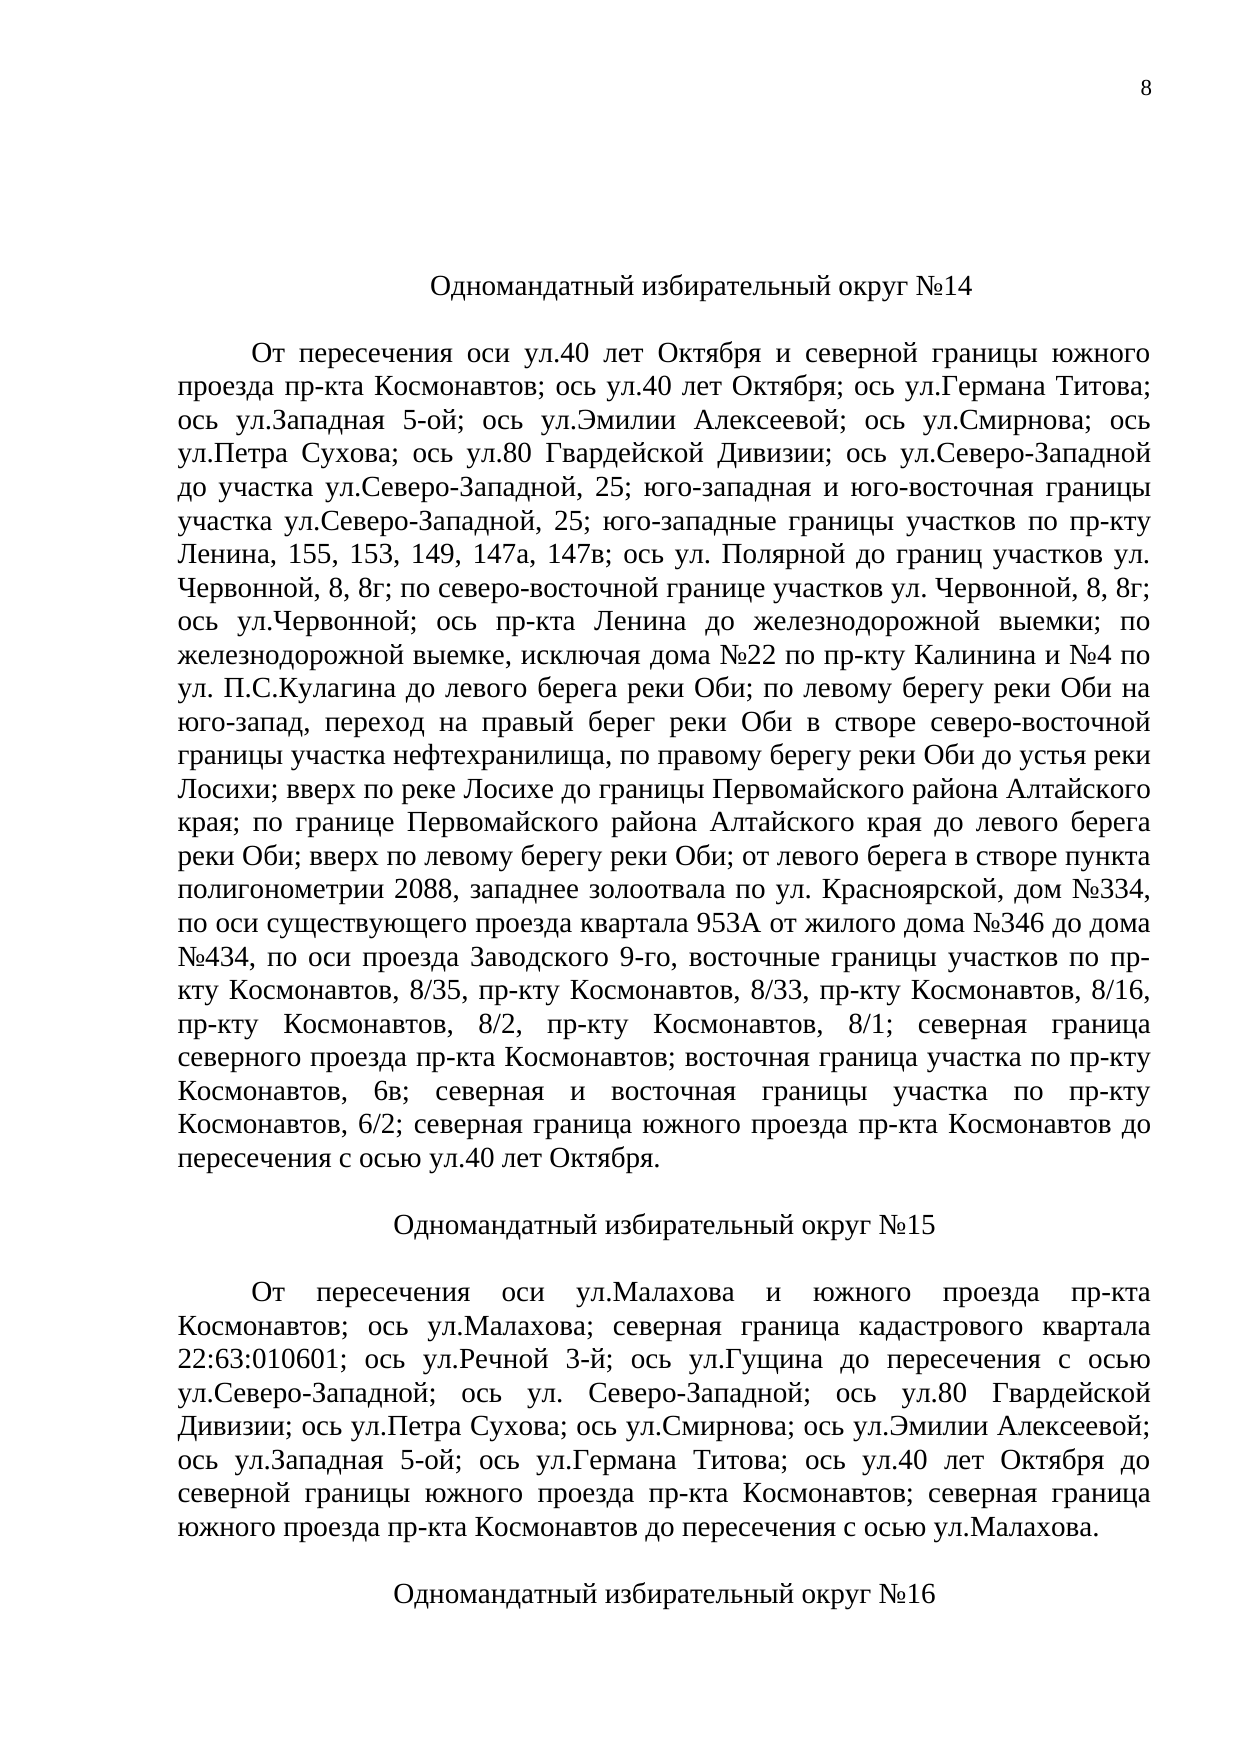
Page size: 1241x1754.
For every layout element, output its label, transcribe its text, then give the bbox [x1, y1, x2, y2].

text Одномандатный избирательный округ №15 [177, 1207, 1152, 1241]
text От пересечения оси ул.Малахова и южного проезда пр-кта Космонавтов; ось ул.Малахова; северная граница кадастрового квартала 22:63:010601; ось ул.Речной 3-й; ось ул.Гущина до пересечения с осью ул.Северо-Западной; ось ул. Северо-Западной; ось ул.80 Гвардейской Дивизии; ось ул.Петра Сухова; ось ул.Смирнова; ось ул.Эмилии Алексеевой; ось ул.Западная 5-ой; ось ул.Германа Титова; ось ул.40 лет Октября до северной границы южного проезда пр-кта Космонавтов; северная граница южного проезда пр-кта Космонавтов до пересечения с осью ул.Малахова. [177, 1274, 1152, 1542]
text От пересечения оси ул.40 лет Октября и северной границы южного проезда пр-кта Космонавтов; ось ул.40 лет Октября; ось ул.Германа Титова; ось ул.Западная 5-ой; ось ул.Эмилии Алексеевой; ось ул.Смирнова; ось ул.Петра Сухова; ось ул.80 Гвардейской Дивизии; ось ул.Северо-Западной до участка ул.Северо-Западной, 25; юго-западная и юго-восточная границы участка ул.Северо-Западной, 25; юго-западные границы участков по пр-кту Ленина, 155, 153, 149, 147а, 147в; ось ул. Полярной до границ участков ул. Червонной, 8, 8г; по северо-восточной границе участков ул. Червонной, 8, 8г; ось ул.Червонной; ось пр-кта Ленина до железнодорожной выемки; по железнодорожной выемке, исключая дома №22 по пр-кту Калинина и №4 по ул. П.С.Кулагина до левого берега реки Оби; по левому берегу реки Оби на юго-запад, переход на правый берег реки Оби в створе северо-восточной границы участка нефтехранилища, по правому берегу реки Оби до устья реки Лосихи; вверх по реке Лосихе до границы Первомайского района Алтайского края; по границе Первомайского района Алтайского края до левого берега реки Оби; вверх по левому берегу реки Оби; от левого берега в створе пункта полигонометрии 2088, западнее золоотвала по ул. Красноярской, дом №334, по оси существующего проезда квартала 953А от жилого дома №346 до дома №434, по оси проезда Заводского 9-го, восточные границы участков по пр-кту Космонавтов, 8/35, пр-кту Космонавтов, 8/33, пр-кту Космонавтов, 8/16, пр-кту Космонавтов, 8/2, пр-кту Космонавтов, 8/1; северная граница северного проезда пр-кта Космонавтов; восточная граница участка по пр-кту Космонавтов, 6в; северная и восточная границы участка по пр-кту Космонавтов, 6/2; северная граница южного проезда пр-кта Космонавтов до пересечения с осью ул.40 лет Октября. [177, 335, 1152, 1173]
text Одномандатный избирательный округ №16 [177, 1576, 1152, 1609]
text Одномандатный избирательный округ №14 [177, 268, 1152, 301]
